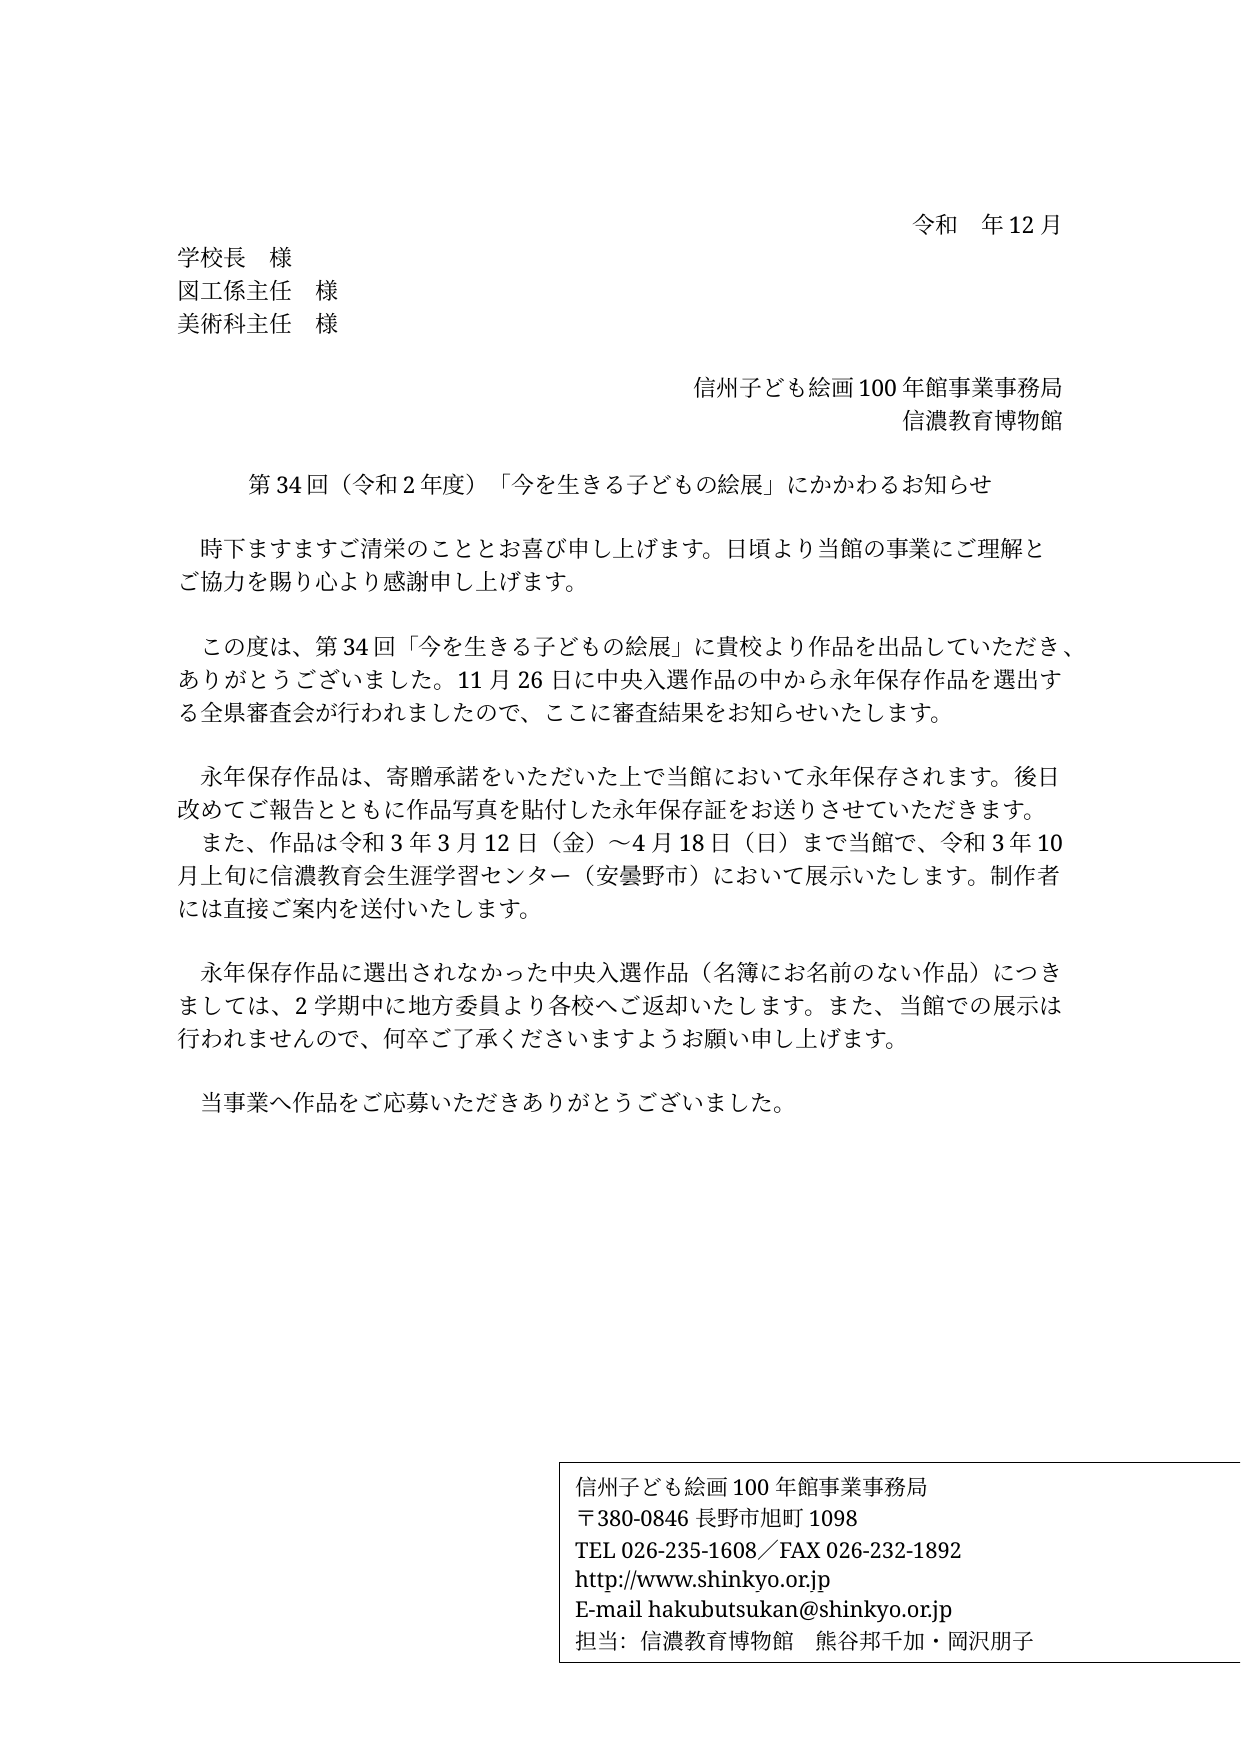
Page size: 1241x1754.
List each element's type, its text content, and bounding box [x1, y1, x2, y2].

text また、作品は令和3 年3 月12 日（金）～4 月18日（日）まで当館で、令和3年10月上旬に信濃教育会生涯学習センター（安曇野市）において展示いたします。制作者には直接ご案内を送付いたします。 [177, 825, 1063, 924]
text この度は、第34回「今を生きる子どもの絵展」に貴校より作品を出品していただき、ありがとうございました。11 月26 日に中央入選作品の中から永年保存作品を選出する全県審査会が行われましたので、ここに審査結果をお知らせいたします。 [177, 629, 1063, 728]
text 当事業へ作品をご応募いただきありがとうございました。 [177, 1085, 1063, 1118]
text 信州子ども絵画100 年館事業事務局 [177, 370, 1063, 403]
text 信濃教育博物館 [177, 403, 1063, 436]
text 美術科主任 様 [177, 306, 1063, 339]
text 令和 年12 月 [177, 207, 1063, 240]
text ご協力を賜り心より感謝申し上げます。 [177, 564, 1063, 597]
text 時下ますますご清栄のこととお喜び申し上げます。日頃より当館の事業にご理解と [177, 532, 1063, 564]
text 第34回（令和2年度）「今を生きる子どもの絵展」にかかわるお知らせ [177, 467, 1063, 500]
text 図工係主任 様 [177, 273, 1063, 306]
text 永年保存作品は、寄贈承諾をいただいた上で当館において永年保存されます。後日改めてご報告とともに作品写真を貼付した永年保存証をお送りさせていただきます。 [177, 759, 1063, 825]
text 学校長 様 [177, 240, 1063, 273]
text 永年保存作品に選出されなかった中央入選作品（名簿にお名前のない作品）につきましては、2 学期中に地方委員より各校へご返却いたします。また、当館での展示は行われませんので、何卒ご了承くださいますようお願い申し上げます。 [177, 955, 1063, 1054]
